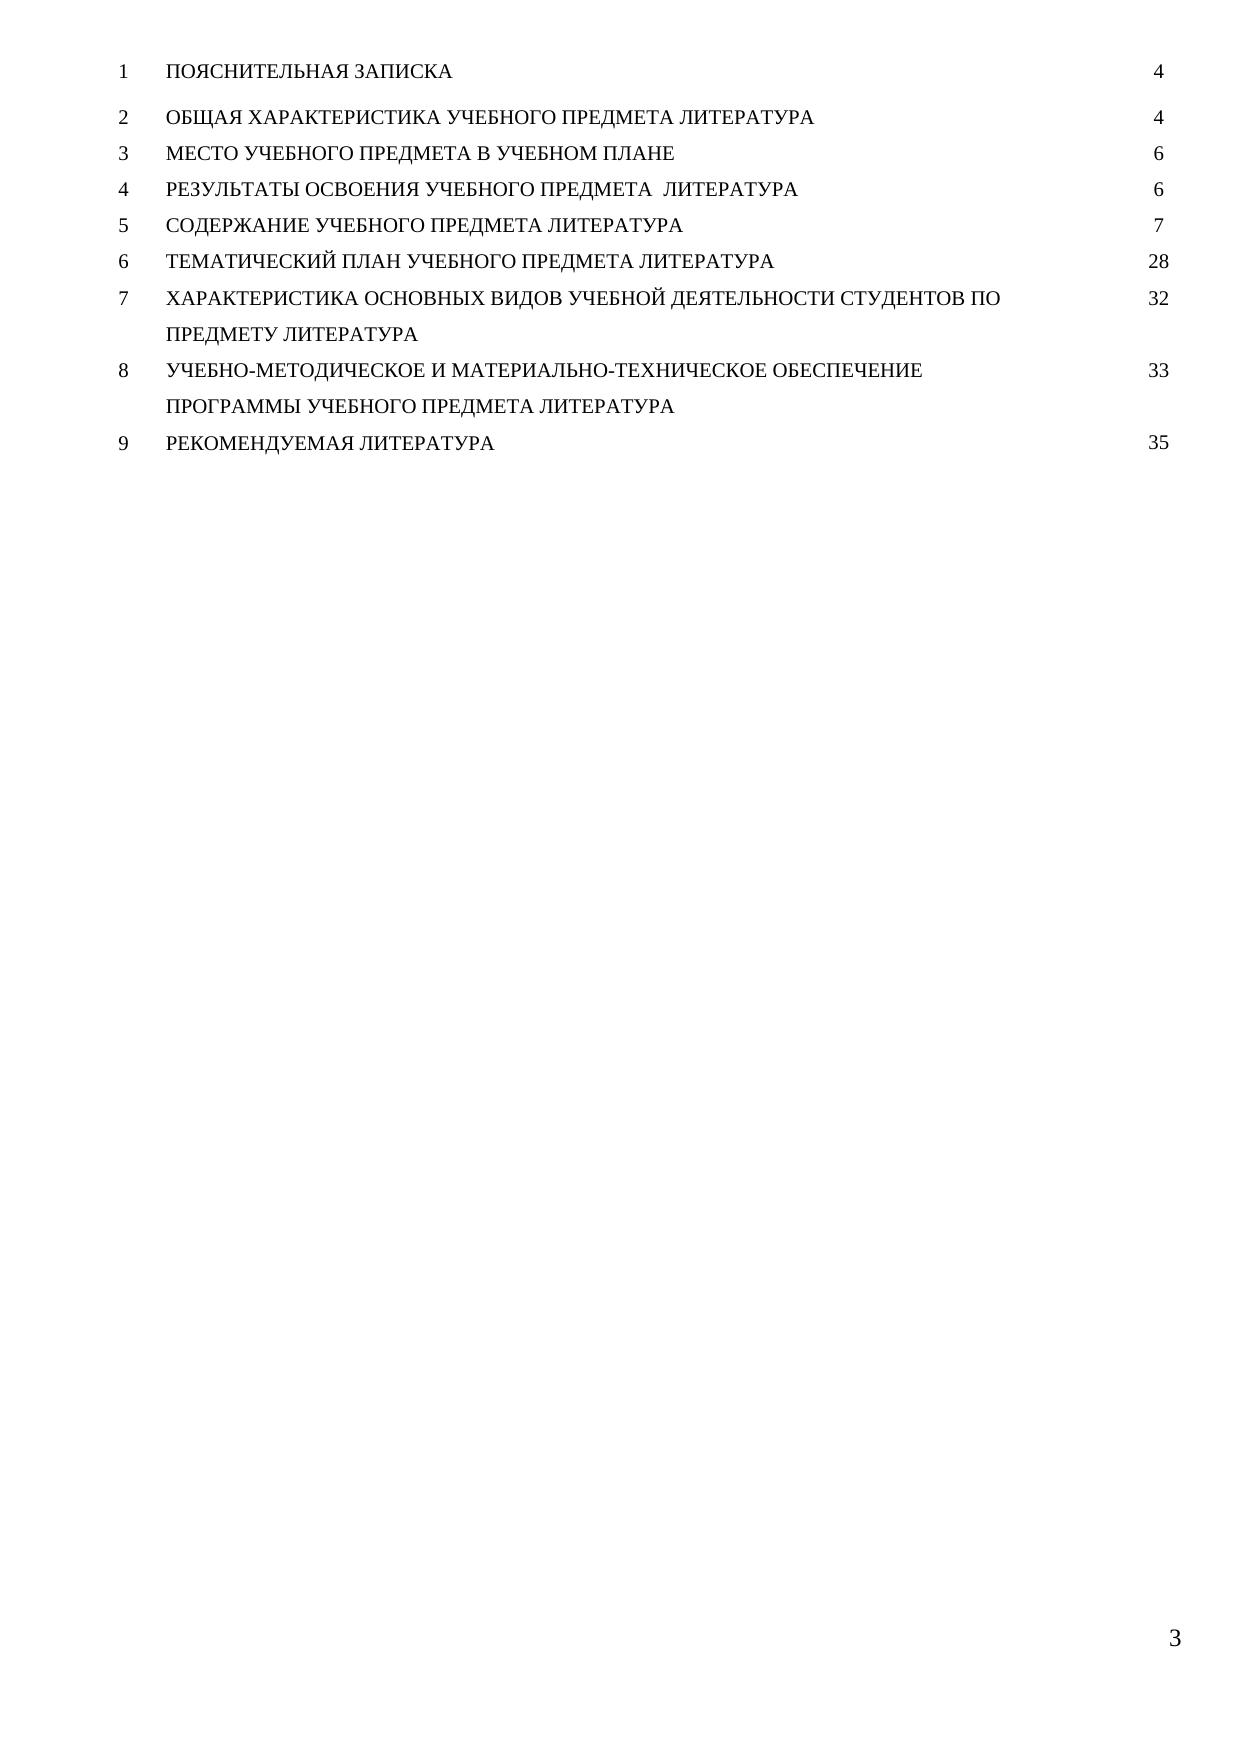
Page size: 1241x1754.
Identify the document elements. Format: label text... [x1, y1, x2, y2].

table_cell 7 [107, 285, 154, 357]
table_cell Тематический план учебного предмета Литература [154, 249, 1129, 285]
table_cell Общая характеристика учебного предмета Литература [154, 105, 1129, 141]
table_cell Учебно-методическое и материально-техническое обеспечение программы учебного предмета литература [154, 358, 1129, 430]
table_cell 35 [1129, 430, 1188, 467]
table_cell Содержание учебного предмета Литература [154, 213, 1129, 249]
table_cell 9 [107, 430, 154, 467]
table_cell Место учебного предмета в учебном плане [154, 141, 1129, 177]
table_cell 3 [107, 141, 154, 177]
table_cell 7 [1129, 213, 1188, 249]
table_cell Результаты освоения учебного предмета Литература [154, 177, 1129, 213]
table_cell 8 [107, 358, 154, 430]
table_cell 4 [1129, 105, 1188, 141]
table_cell 6 [1129, 177, 1188, 213]
table_cell 2 [107, 105, 154, 141]
table_header Пояснительная записка [154, 59, 1129, 105]
table_cell 5 [107, 213, 154, 249]
table_cell Характеристика основных видов учебной деятельности студентов по предмету Литература [154, 285, 1129, 357]
table_cell 4 [107, 177, 154, 213]
table_cell 28 [1129, 249, 1188, 285]
table_header 4 [1129, 59, 1188, 105]
table_cell 6 [107, 249, 154, 285]
table_cell 6 [1129, 141, 1188, 177]
table_cell 33 [1129, 358, 1188, 430]
table_cell 32 [1129, 285, 1188, 357]
table_cell Рекомендуемая литература [154, 430, 1129, 467]
table_header 1 [107, 59, 154, 105]
